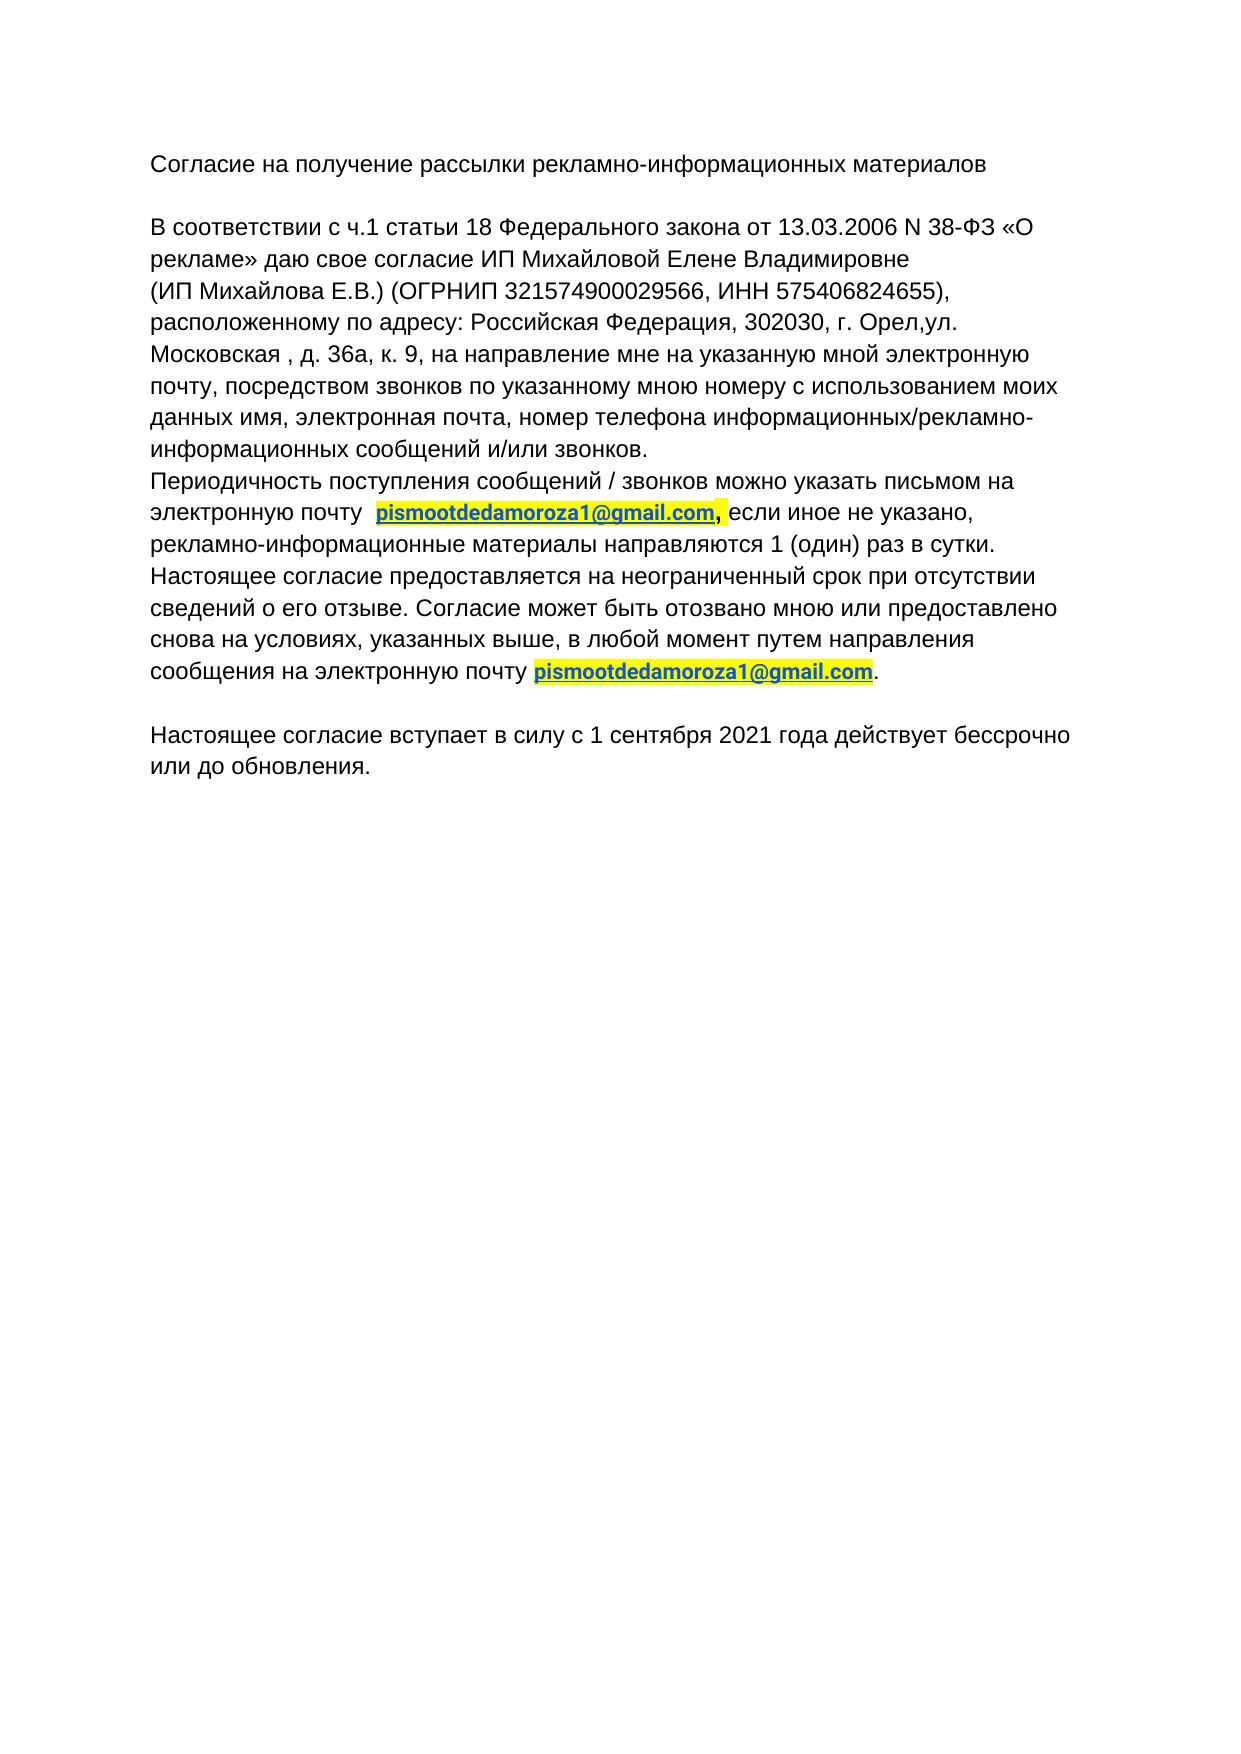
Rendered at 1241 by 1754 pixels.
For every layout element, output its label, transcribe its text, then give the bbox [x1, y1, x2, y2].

text Согласие на получение рассылки рекламно-информационных материалов [150, 150, 1090, 178]
text Настоящее согласие предоставляется на неограниченный срок при отсутствии сведений о его отзыве. Согласие может быть отозвано мною или предоставлено снова на условиях, указанных выше, в любой момент путем направления сообщения на электронную почту pismootdedamoroza1@gmail.com. [150, 562, 1090, 685]
text Периодичность поступления сообщений / звонков можно указать письмом на электронную почту pismootdedamoroza1@gmail.com, если иное не указано, рекламно-информационные материалы направляются 1 (один) раз в сутки. [150, 467, 1090, 558]
text Настоящее согласие вступает в силу с 1 сентября 2021 года действует бессрочно или до обновления. [150, 721, 1090, 780]
text В соответствии с ч.1 статьи 18 Федерального закона от 13.03.2006 N 38-ФЗ «О рекламе» даю свое согласие ИП Михайловой Елене Владимировне [150, 213, 1090, 273]
text (ИП Михайлова Е.В.) (ОГРНИП 321574900029566, ИНН 575406824655), расположенному по адресу: Российская Федерация, 302030, г. Орел,ул. Московская , д. 36а, к. 9, на направление мне на указанную мной электронную почту, посредством звонков по указанному мною номеру с использованием моих данных имя, электронная почта, номер телефона информационных/рекламно-информационных сообщений и/или звонков. [150, 277, 1090, 463]
